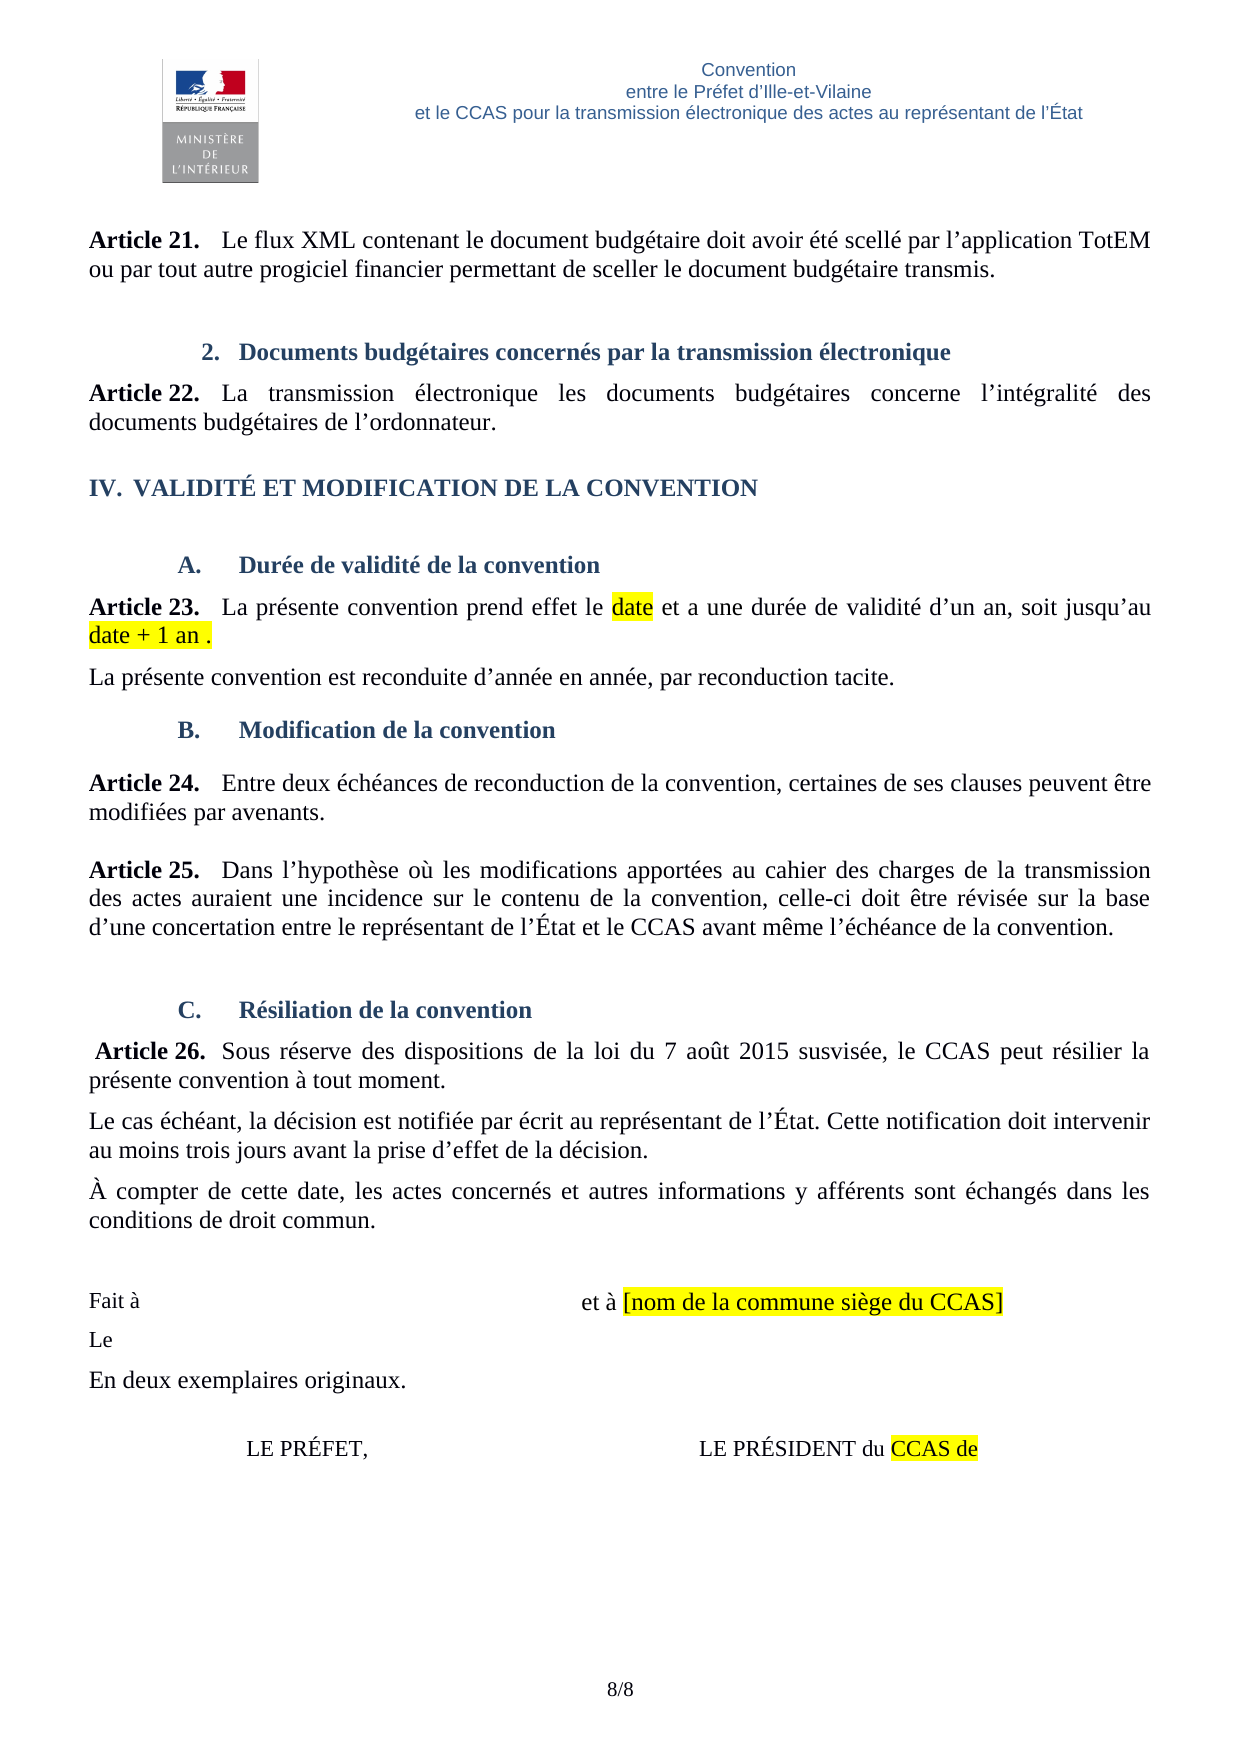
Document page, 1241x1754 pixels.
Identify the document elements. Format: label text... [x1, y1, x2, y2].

text À compter de cette date, les actes concernés et autres informations y afférents sont échangés dans les conditions de droit commun. [88, 1176, 1152, 1233]
subtitle VALIDITÉ ET MODIFICATION DE LA CONVENTION [88, 473, 1152, 502]
list Entre deux échéances de reconduction de la convention, certaines de ses clauses peuvent être modifiées par avenants. [88, 768, 1152, 826]
text La présente convention est reconduite d’année en année, par reconduction tacite. [88, 662, 1152, 691]
list La présente convention prend effet le date et a une durée de validité d’un an, soit jusqu’au date + 1 an . [88, 592, 1152, 649]
subtitle Modification de la convention [177, 716, 1152, 744]
table_header Fait à Le En deux exemplaires originaux. [77, 1275, 570, 1435]
table_header et à [nom de la commune siège du CCAS] [570, 1275, 1140, 1435]
table_cell LE PRÉSIDENT du CCAS de [570, 1435, 1140, 1593]
picture [162, 59, 259, 183]
list La transmission électronique les documents budgétaires concerne l’intégralité des documents budgétaires de l’ordonnateur. [88, 378, 1152, 435]
text Le cas échéant, la décision est notifiée par écrit au représentant de l’État. Cette notification doit intervenir au moins trois jours avant la prise d’effet de la décision. [88, 1106, 1152, 1163]
list Sous réserve des dispositions de la loi du 7 août 2015 susvisée, le CCAS peut résilier la présente convention à tout moment. [88, 1036, 1152, 1093]
list Le flux XML contenant le document budgétaire doit avoir été scellé par l’application TotEM ou par tout autre progiciel financier permettant de sceller le document budgétaire transmis. [88, 225, 1152, 283]
subtitle Résiliation de la convention [177, 995, 1152, 1023]
list Dans l’hypothèse où les modifications apportées au cahier des charges de la transmission des actes auraient une incidence sur le contenu de la convention, celle-ci doit être révisée sur la base d’une concertation entre le représentant de l’État et le CCAS avant même l’échéance de la convention. [88, 855, 1152, 941]
subtitle Durée de validité de la convention [177, 551, 1152, 579]
subtitle Documents budgétaires concernés par la transmission électronique [201, 337, 1152, 365]
table_cell LE PRÉFET, [77, 1435, 570, 1593]
